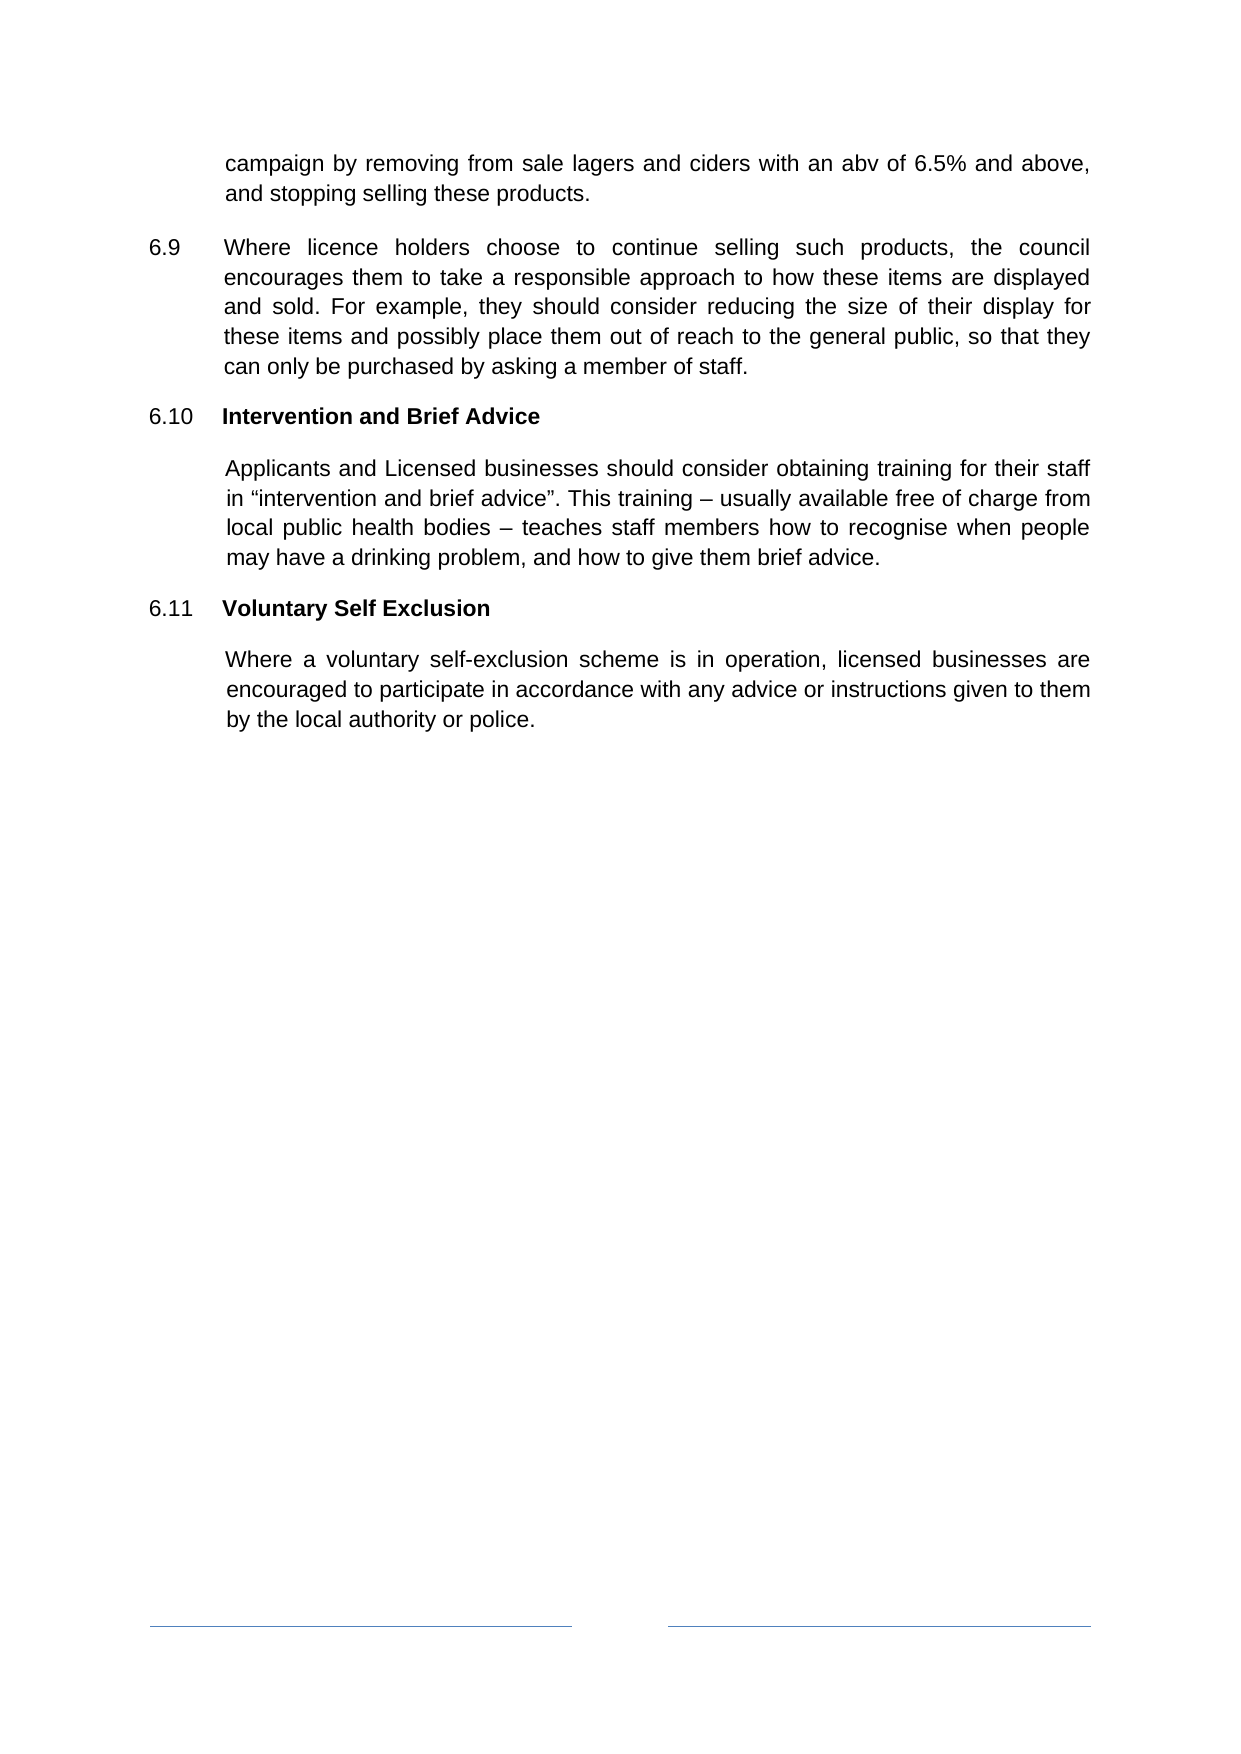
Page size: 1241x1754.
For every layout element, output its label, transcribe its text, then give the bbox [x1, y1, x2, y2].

text Where a voluntary self-exclusion scheme is in operation, licensed businesses are encouraged to participate in accordance with any advice or instructions given to them by the local authority or police. [225, 646, 1091, 732]
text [150, 150, 1091, 206]
subtitle 6.10 Intervention and Brief Advice [148, 403, 1172, 430]
text 6.9 Where licence holders choose to continue selling such products, the council encourages them to take a responsible approach to how these items are displayed and sold. For example, they should consider reducing the size of their display for these items and possibly place them out of reach to the general public, so that they can only be purchased by asking a member of staff. [148, 234, 1091, 379]
subtitle 6.11 Voluntary Self Exclusion [148, 595, 1172, 621]
text Applicants and Licensed businesses should consider obtaining training for their staff in “intervention and brief advice”. This training – usually available free of charge from local public health bodies – teaches staff members how to recognise when people may have a drinking problem, and how to give them brief advice. [225, 455, 1091, 570]
